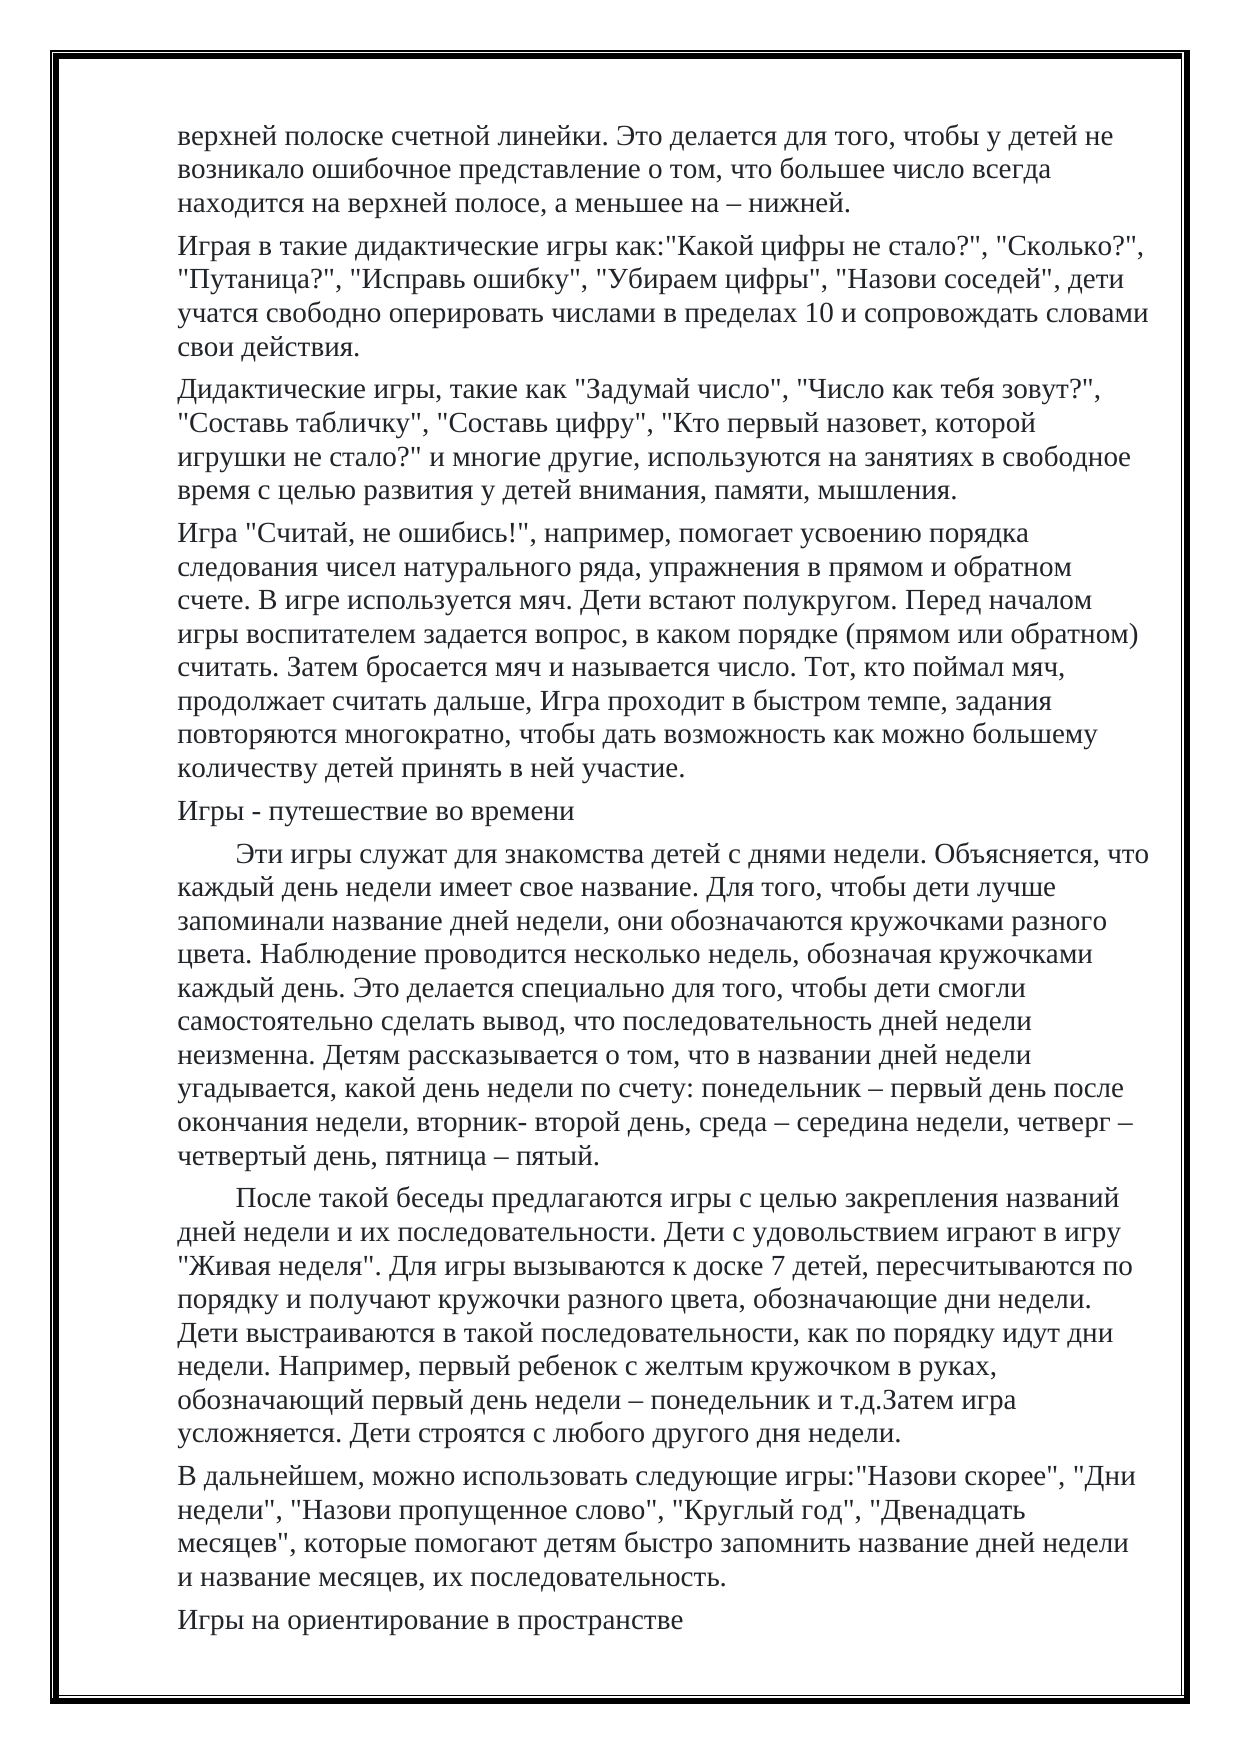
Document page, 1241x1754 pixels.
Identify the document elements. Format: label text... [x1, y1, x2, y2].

text После такой беседы предлагаются игры с целью закрепления названий дней недели и их последовательности. Дети с удовольствием играют в игру "Живая неделя". Для игры вызываются к доске 7 детей, пересчитываются по порядку и получают кружочки разного цвета, обозначающие дни недели. Дети выстраиваются в такой последовательности, как по порядку идут дни недели. Например, первый ребенок с желтым кружочком в руках, обозначающий первый день недели – понедельник и т.д.Затем игра усложняется. Дети строятся с любого другого дня недели. [177, 1181, 1152, 1449]
text Игры - путешествие во времени [177, 793, 1152, 826]
text Эти игры служат для знакомства детей с днями недели. Объясняется, что каждый день недели имеет свое название. Для того, чтобы дети лучше запоминали название дней недели, они обозначаются кружочками разного цвета. Наблюдение проводится несколько недель, обозначая кружочками каждый день. Это делается специально для того, чтобы дети смогли самостоятельно сделать вывод, что последовательность дней недели неизменна. Детям рассказывается о том, что в названии дней недели угадывается, какой день недели по счету: понедельник – первый день после окончания недели, вторник- второй день, среда – середина недели, четверг – четвертый день, пятница – пятый. [177, 836, 1152, 1171]
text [177, 118, 1152, 219]
text Играя в такие дидактические игры как:"Какой цифры не стало?", "Сколько?", "Путаница?", "Исправь ошибку", "Убираем цифры", "Назови соседей", дети учатся свободно оперировать числами в пределах 10 и сопровождать словами свои действия. [177, 228, 1152, 362]
text Игры на ориентирование в пространстве [177, 1602, 1152, 1635]
text Игра "Считай, не ошибись!", например, помогает усвоению порядка следования чисел натурального ряда, упражнения в прямом и обратном счете. В игре используется мяч. Дети встают полукругом. Перед началом игры воспитателем задается вопрос, в каком порядке (прямом или обратном) считать. Затем бросается мяч и называется число. Тот, кто поймал мяч, продолжает считать дальше, Игра проходит в быстром темпе, задания повторяются многократно, чтобы дать возможность как можно большему количеству детей принять в ней участие. [177, 515, 1152, 783]
text Дидактические игры, такие как "Задумай число", "Число как тебя зовут?", "Составь табличку", "Составь цифру", "Кто первый назовет, которой игрушки не стало?" и многие другие, используются на занятиях в свободное время с целью развития у детей внимания, памяти, мышления. [177, 372, 1152, 506]
text В дальнейшем, можно использовать следующие игры:"Назови скорее", "Дни недели", "Назови пропущенное слово", "Круглый год", "Двенадцать месяцев", которые помогают детям быстро запомнить название дней недели и название месяцев, их последовательность. [177, 1458, 1152, 1592]
